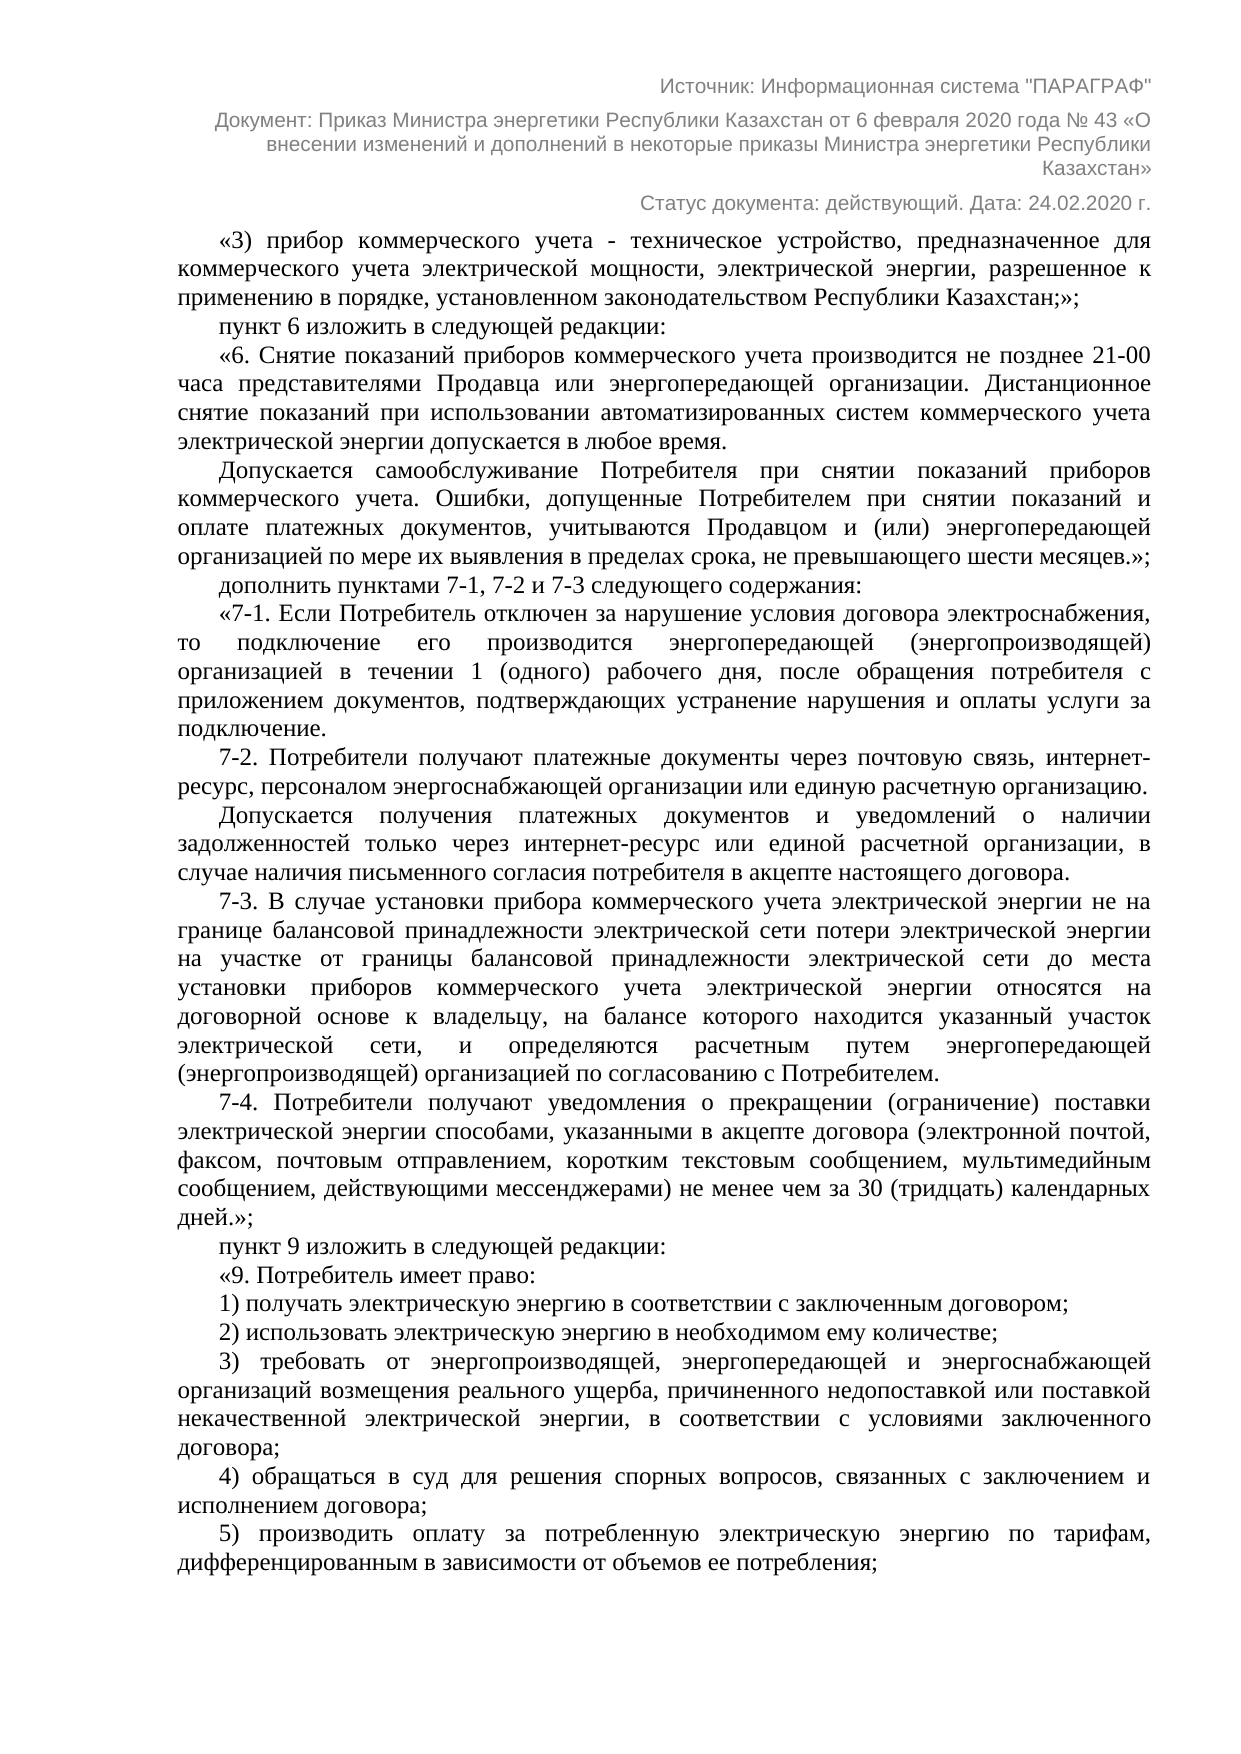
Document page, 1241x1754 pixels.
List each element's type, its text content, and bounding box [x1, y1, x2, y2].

text 3) требовать от энергопроизводящей, энергопередающей и энергоснабжающей организаций возмещения реального ущерба, причиненного недопоставкой или поставкой некачественной электрической энергии, в соответствии с условиями заключенного договора; [177, 1346, 1152, 1461]
text пункт 9 изложить в следующей редакции: [177, 1231, 1152, 1260]
text «3) прибор коммерческого учета - техническое устройство, предназначенное для коммерческого учета электрической мощности, электрической энергии, разрешенное к применению в порядке, установленном законодательством Республики Казахстан;»; [177, 225, 1152, 311]
text «7-1. Если Потребитель отключен за нарушение условия договора электроснабжения, то подключение его производится энергопередающей (энергопроизводящей) организацией в течении 1 (одного) рабочего дня, после обращения потребителя с приложением документов, подтверждающих устранение нарушения и оплаты услуги за подключение. [177, 598, 1152, 742]
text 7-4. Потребители получают уведомления о прекращении (ограничение) поставки электрической энергии способами, указанными в акцепте договора (электронной почтой, факсом, почтовым отправлением, коротким текстовым сообщением, мультимедийным сообщением, действующими мессенджерами) не менее чем за 30 (тридцать) календарных дней.»; [177, 1087, 1152, 1231]
text Допускается получения платежных документов и уведомлений о наличии задолженностей только через интернет-ресурс или единой расчетной организации, в случае наличия письменного согласия потребителя в акцепте настоящего договора. [177, 800, 1152, 886]
text 5) производить оплату за потребленную электрическую энергию по тарифам, дифференцированным в зависимости от объемов ее потребления; [177, 1518, 1152, 1576]
text 7-2. Потребители получают платежные документы через почтовую связь, интернет-ресурс, персоналом энергоснабжающей организации или единую расчетную организацию. [177, 742, 1152, 800]
text дополнить пунктами 7-1, 7-2 и 7-3 следующего содержания: [177, 570, 1152, 598]
text пункт 6 изложить в следующей редакции: [177, 311, 1152, 340]
text «9. Потребитель имеет право: [177, 1260, 1152, 1288]
text Допускается самообслуживание Потребителя при снятии показаний приборов коммерческого учета. Ошибки, допущенные Потребителем при снятии показаний и оплате платежных документов, учитываются Продавцом и (или) энергопередающей организацией по мере их выявления в пределах срока, не превышающего шести месяцев.»; [177, 455, 1152, 570]
text «6. Снятие показаний приборов коммерческого учета производится не позднее 21-00 часа представителями Продавца или энергопередающей организации. Дистанционное снятие показаний при использовании автоматизированных систем коммерческого учета электрической энергии допускается в любое время. [177, 340, 1152, 455]
text 2) использовать электрическую энергию в необходимом ему количестве; [177, 1317, 1152, 1346]
text 4) обращаться в суд для решения спорных вопросов, связанных с заключением и исполнением договора; [177, 1461, 1152, 1518]
text 1) получать электрическую энергию в соответствии с заключенным договором; [177, 1288, 1152, 1317]
text 7-3. В случае установки прибора коммерческого учета электрической энергии не на границе балансовой принадлежности электрической сети потери электрической энергии на участке от границы балансовой принадлежности электрической сети до места установки приборов коммерческого учета электрической энергии относятся на договорной основе к владельцу, на балансе которого находится указанный участок электрической сети, и определяются расчетным путем энергопередающей (энергопроизводящей) организацией по согласованию с Потребителем. [177, 886, 1152, 1087]
